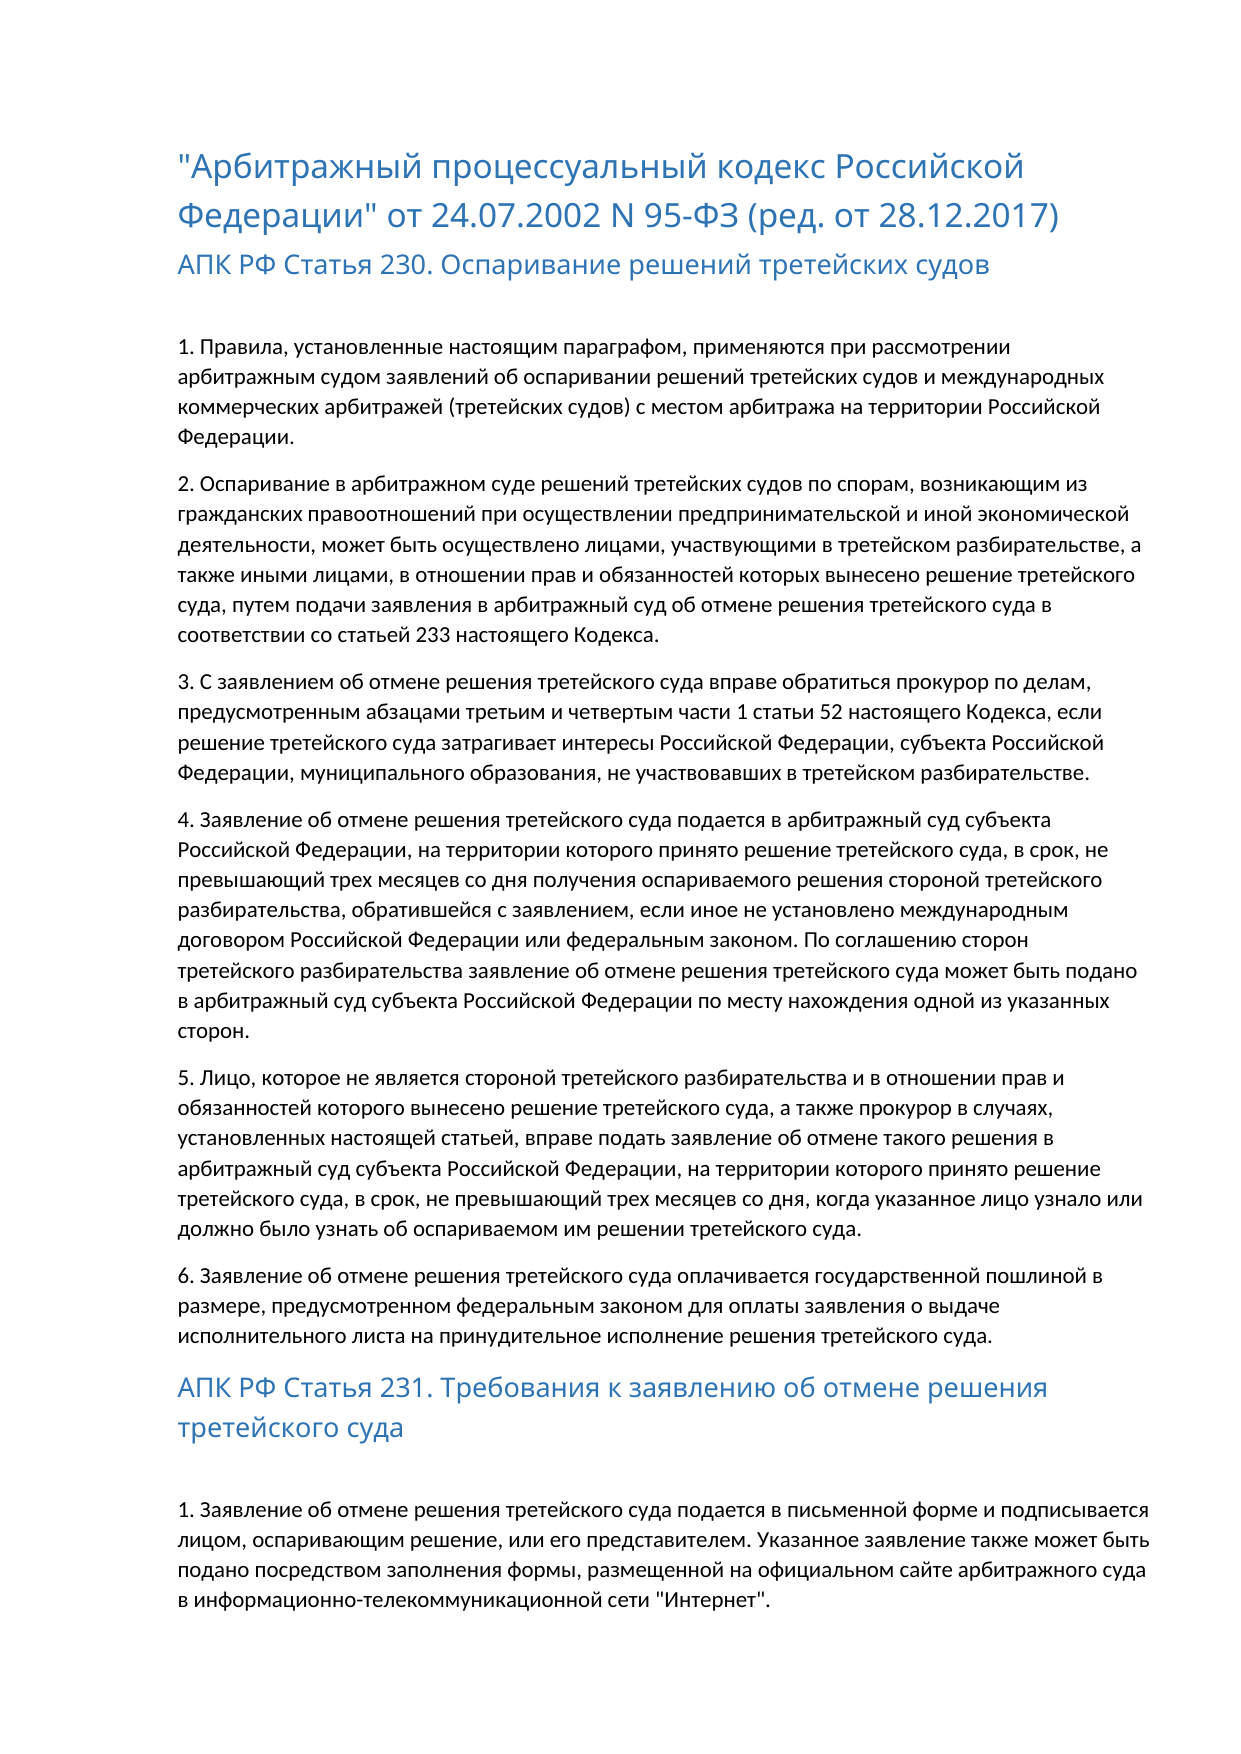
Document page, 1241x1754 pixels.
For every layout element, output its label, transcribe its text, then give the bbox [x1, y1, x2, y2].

subtitle "Арбитражный процессуальный кодекс Российской Федерации" от 24.07.2002 N 95-ФЗ (ред. от 28.12.2017) [177, 143, 1152, 237]
text 6. Заявление об отмене решения третейского суда оплачивается государственной пошлиной в размере, предусмотренном федеральным законом для оплаты заявления о выдаче исполнительного листа на принудительное исполнение решения третейского суда. [177, 1261, 1152, 1349]
text 5. Лицо, которое не является стороной третейского разбирательства и в отношении прав и обязанностей которого вынесено решение третейского суда, а также прокурор в случаях, установленных настоящей статьей, вправе подать заявление об отмене такого решения в арбитражный суд субъекта Российской Федерации, на территории которого принято решение третейского суда, в срок, не превышающий трех месяцев со дня, когда указанное лицо узнало или должно было узнать об оспариваемом им решении третейского суда. [177, 1063, 1152, 1242]
text 4. Заявление об отмене решения третейского суда подается в арбитражный суд субъекта Российской Федерации, на территории которого принято решение третейского суда, в срок, не превышающий трех месяцев со дня получения оспариваемого решения стороной третейского разбирательства, обратившейся с заявлением, если иное не установлено международным договором Российской Федерации или федеральным законом. По соглашению сторон третейского разбирательства заявление об отмене решения третейского суда может быть подано в арбитражный суд субъекта Российской Федерации по месту нахождения одной из указанных сторон. [177, 805, 1152, 1044]
text 2. Оспаривание в арбитражном суде решений третейских судов по спорам, возникающим из гражданских правоотношений при осуществлении предпринимательской и иной экономической деятельности, может быть осуществлено лицами, участвующими в третейском разбирательстве, а также иными лицами, в отношении прав и обязанностей которых вынесено решение третейского суда, путем подачи заявления в арбитражный суд об отмене решения третейского суда в соответствии со статьей 233 настоящего Кодекса. [177, 469, 1152, 648]
subtitle АПК РФ Статья 230. Оспаривание решений третейских судов [177, 245, 1152, 282]
text 3. С заявлением об отмене решения третейского суда вправе обратиться прокурор по делам, предусмотренным абзацами третьим и четвертым части 1 статьи 52 настоящего Кодекса, если решение третейского суда затрагивает интересы Российской Федерации, субъекта Российской Федерации, муниципального образования, не участвовавших в третейском разбирательстве. [177, 667, 1152, 786]
subtitle АПК РФ Статья 231. Требования к заявлению об отмене решения третейского суда [177, 1368, 1152, 1445]
text 1. Правила, установленные настоящим параграфом, применяются при рассмотрении арбитражным судом заявлений об оспаривании решений третейских судов и международных коммерческих арбитражей (третейских судов) с местом арбитража на территории Российской Федерации. [177, 332, 1152, 451]
text 1. Заявление об отмене решения третейского суда подается в письменной форме и подписывается лицом, оспаривающим решение, или его представителем. Указанное заявление также может быть подано посредством заполнения формы, размещенной на официальном сайте арбитражного суда в информационно-телекоммуникационной сети "Интернет". [177, 1495, 1152, 1613]
